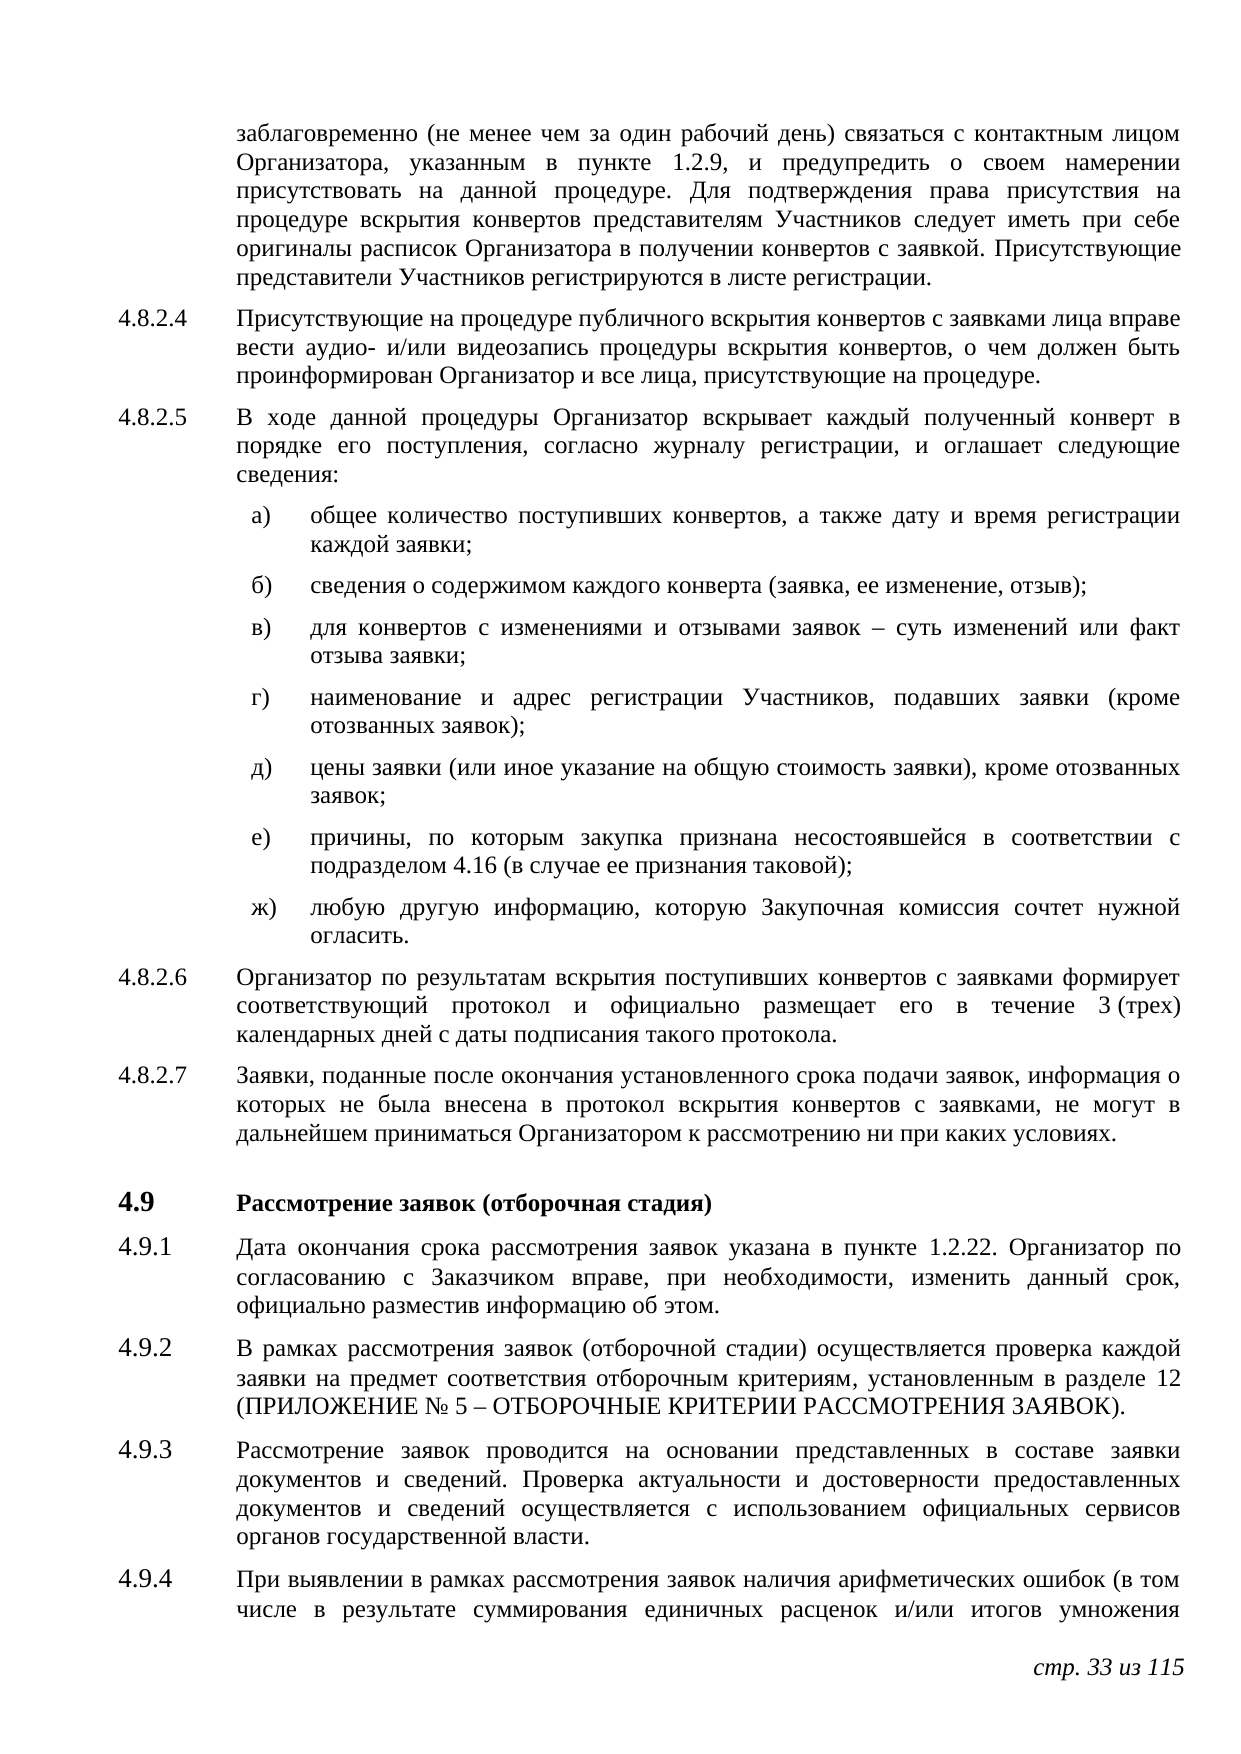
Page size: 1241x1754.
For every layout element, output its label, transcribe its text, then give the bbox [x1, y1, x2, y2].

subtitle Рассмотрение заявок (отборочная стадия) [118, 1184, 1181, 1218]
text причины, по которым закупка признана несостоявшейся в соответствии с подразделом 4.16 (в случае ее признания таковой); [251, 822, 1181, 879]
list Присутствующие на процедуре публичного вскрытия конвертов с заявками лица вправе вести аудио- и/или видеозапись процедуры вскрытия конвертов, о чем должен быть проинформирован Организатор и все лица, присутствующие на процедуре. [118, 303, 1181, 389]
text общее количество поступивших конвертов, а также дату и время регистрации каждой заявки; [251, 501, 1181, 558]
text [118, 1563, 1181, 1622]
list Заявки, поданные после окончания установленного срока подачи заявок, информация о которых не была внесена в протокол вскрытия конвертов с заявками, не могут в дальнейшем приниматься Организатором к рассмотрению ни при каких условиях. [118, 1061, 1181, 1147]
text сведения о содержимом каждого конверта (заявка, ее изменение, отзыв); [251, 571, 1181, 599]
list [118, 118, 1181, 291]
text наименование и адрес регистрации Участников, подавших заявки (кроме отозванных заявок); [251, 682, 1181, 739]
text любую другую информацию, которую Закупочная комиссия сочтет нужной огласить. [251, 892, 1181, 949]
list В ходе данной процедуры Организатор вскрывает каждый полученный конверт в порядке его поступления, согласно журналу регистрации, и оглашает следующие сведения: [118, 402, 1181, 488]
text цены заявки (или иное указание на общую стоимость заявки), кроме отозванных заявок; [251, 752, 1181, 809]
text Дата окончания срока рассмотрения заявок указана в пункте 1.2.22. Организатор по согласованию с Заказчиком вправе, при необходимости, изменить данный срок, официально разместив информацию об этом. [118, 1230, 1181, 1319]
text Рассмотрение заявок проводится на основании представленных в составе заявки документов и сведений. Проверка актуальности и достоверности предоставленных документов и сведений осуществляется с использованием официальных сервисов органов государственной власти. [118, 1433, 1181, 1550]
text В рамках рассмотрения заявок (отборочной стадии) осуществляется проверка каждой заявки на предмет соответствия отборочным критериям, установленным в разделе 12 (ПРИЛОЖЕНИЕ № 5 – ОТБОРОЧНЫЕ КРИТЕРИИ РАССМОТРЕНИЯ ЗАЯВОК). [118, 1332, 1181, 1420]
list Организатор по результатам вскрытия поступивших конвертов с заявками формирует соответствующий протокол и официально размещает его в течение 3 (трех) календарных дней с даты подписания такого протокола. [118, 962, 1181, 1048]
text для конвертов с изменениями и отзывами заявок – суть изменений или факт отзыва заявки; [251, 612, 1181, 669]
